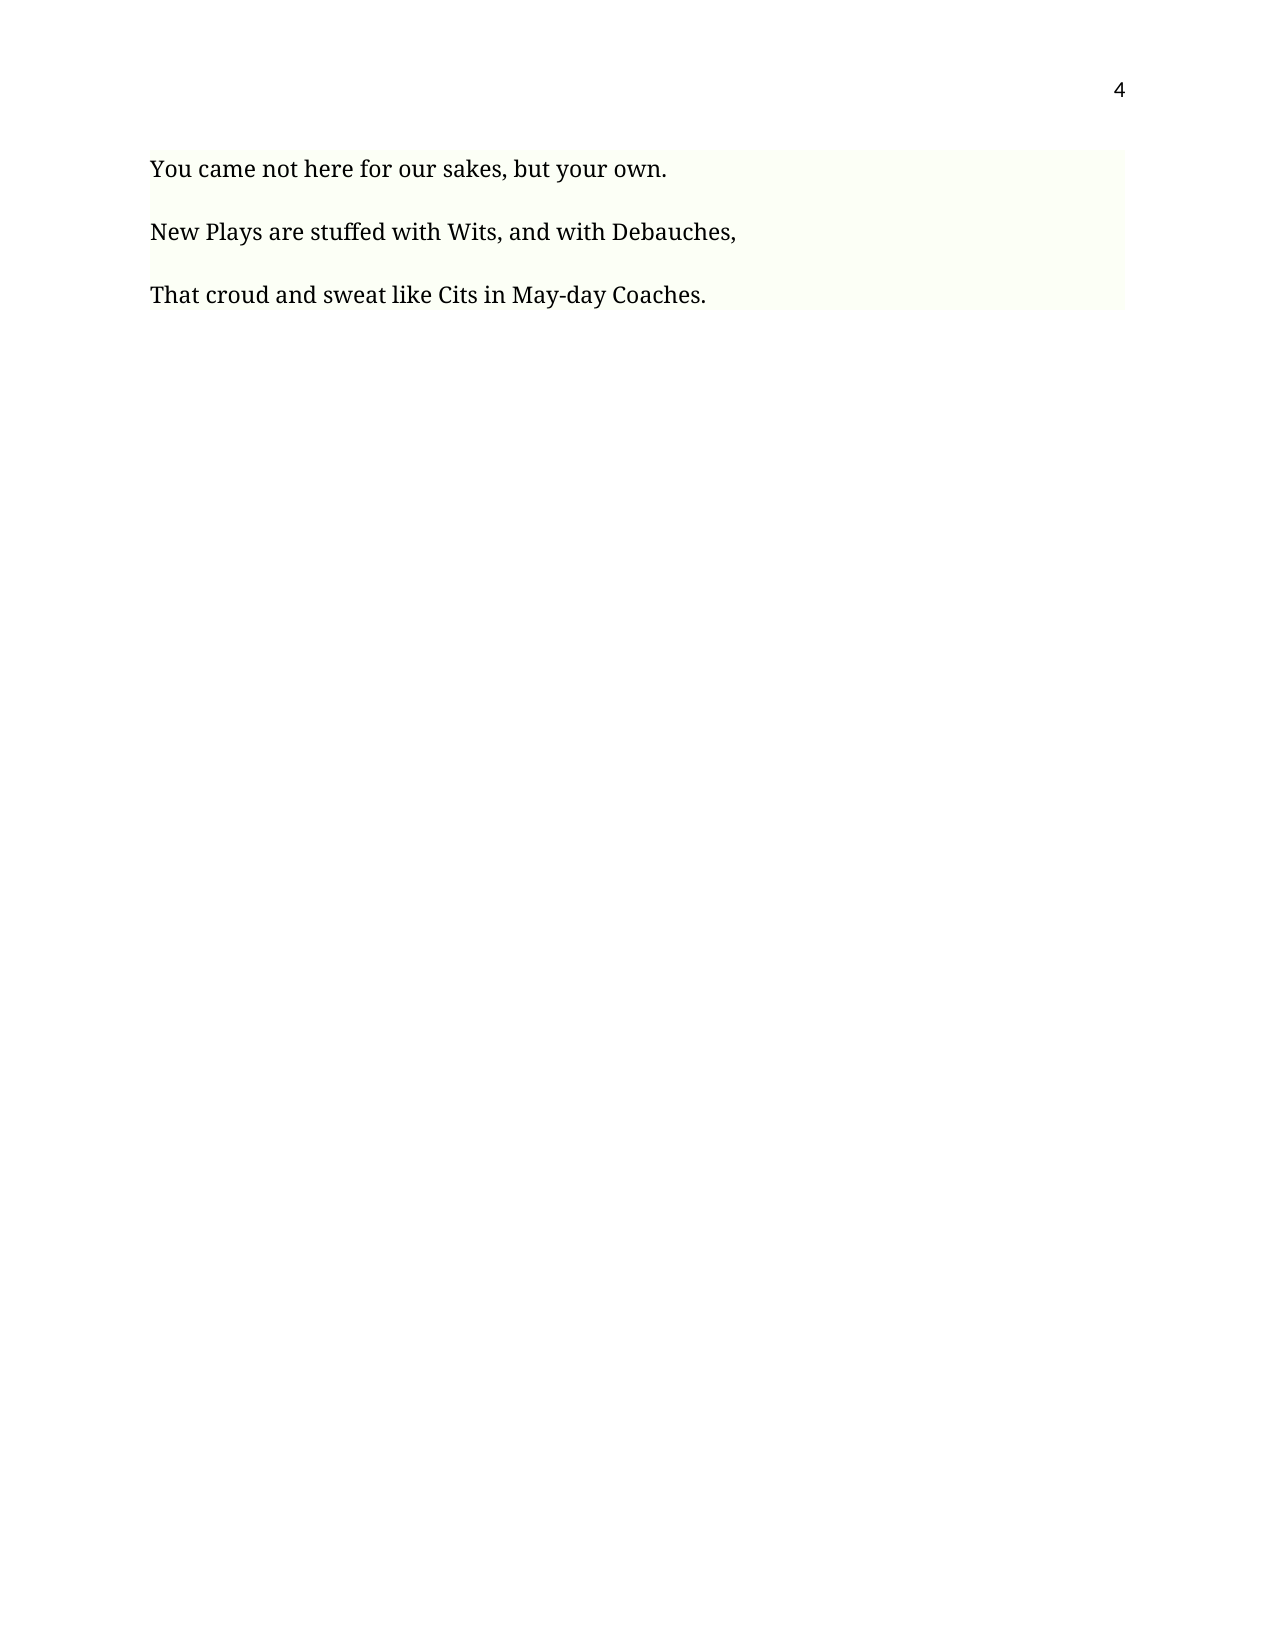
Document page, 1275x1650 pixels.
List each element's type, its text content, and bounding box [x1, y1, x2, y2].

text New Plays are stuffed with Wits, and with Debauches, [150, 213, 1125, 247]
text You came not here for our sakes, but your own. [150, 150, 1125, 184]
text That croud and sweat like Cits in May-day Coaches. [150, 276, 1125, 310]
